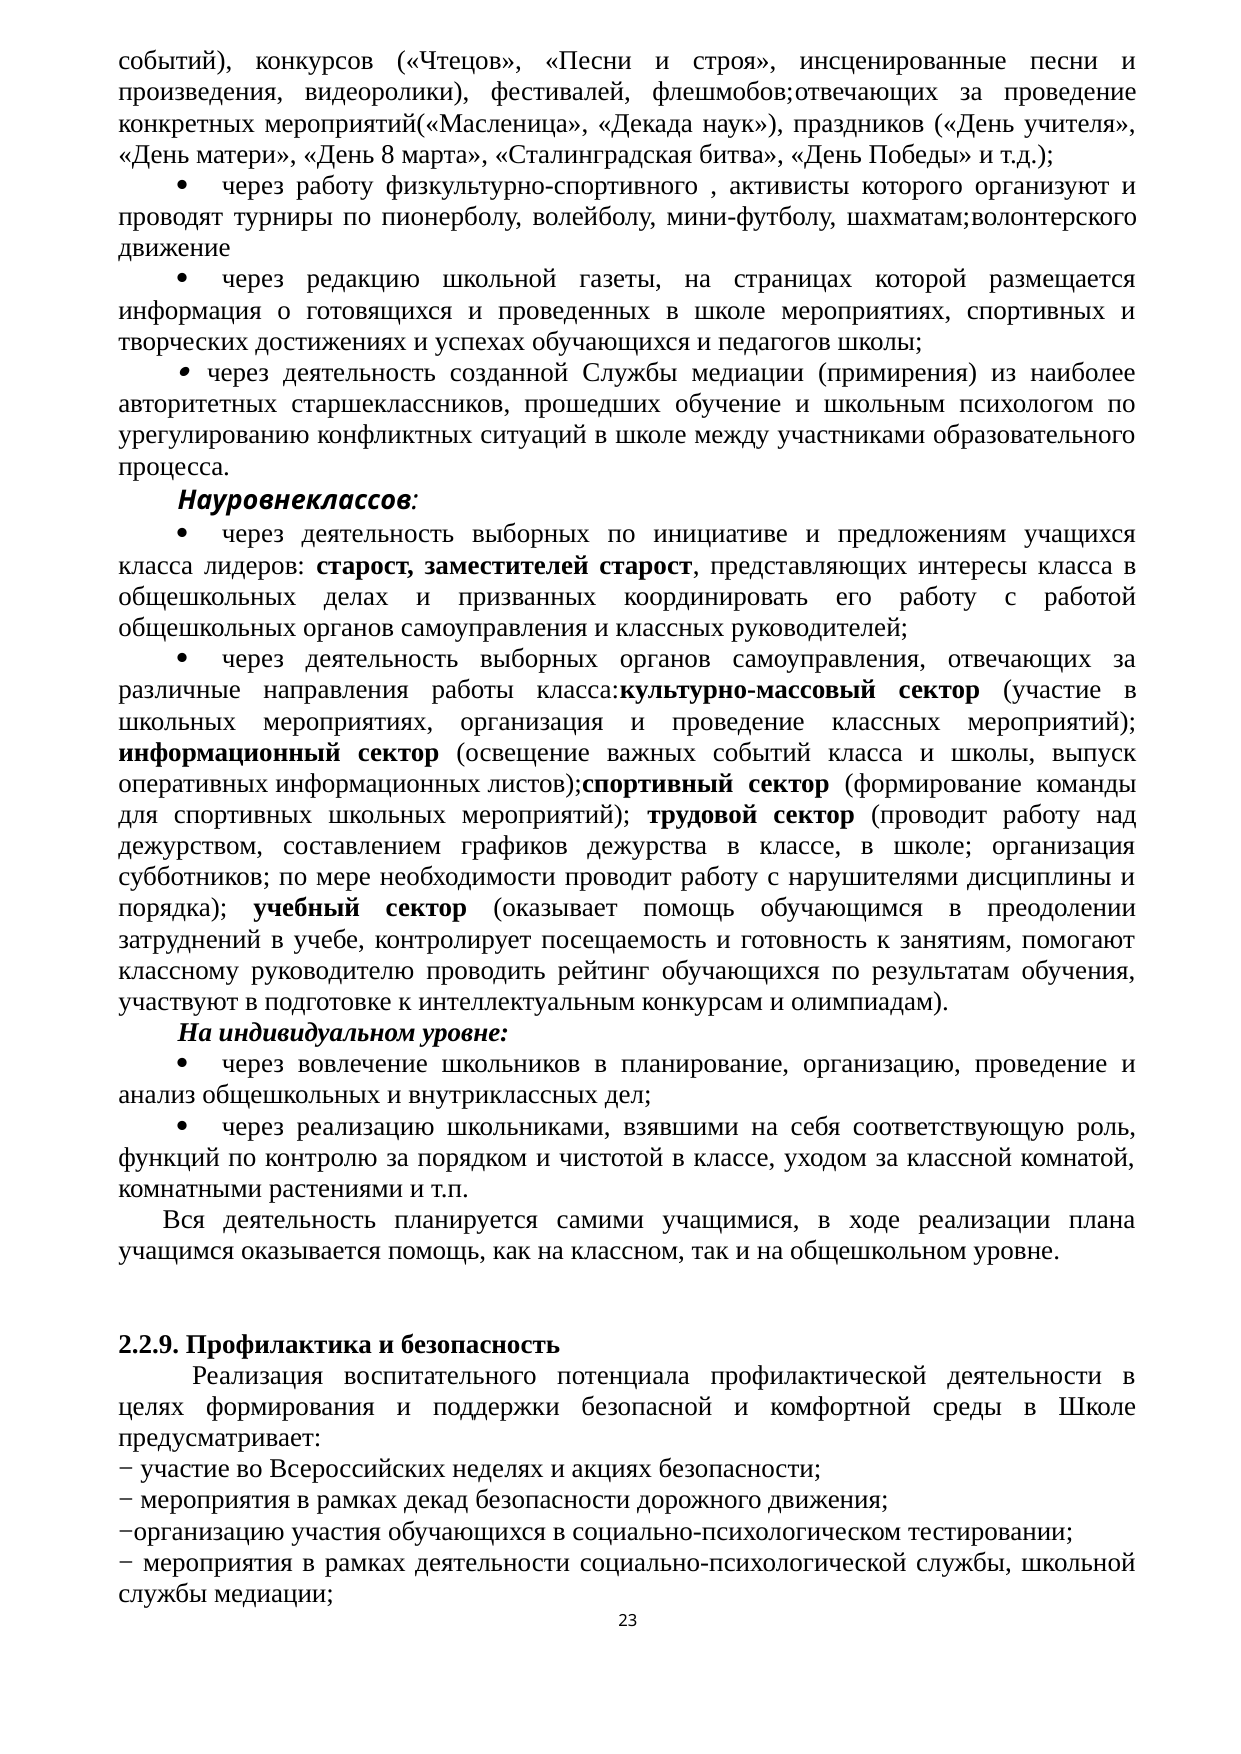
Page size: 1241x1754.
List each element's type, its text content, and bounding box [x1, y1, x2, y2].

text Реализация воспитательного потенциала профилактической деятельности в целях формирования и поддержки безопасной и комфортной среды в Школе предусматривает: [118, 1359, 1137, 1452]
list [118, 44, 1137, 169]
text Вся деятельность планируется самими учащимися, в ходе реализации плана учащимся оказывается помощь, как на классном, так и на общешкольном уровне. [118, 1203, 1137, 1266]
list через деятельность созданной Службы медиации (примирения) из наиболее авторитетных старшеклассников, прошедших обучение и школьным психологом по урегулированию конфликтных ситуаций в школе между участниками образовательного процесса. [118, 356, 1137, 481]
list через реализацию школьниками, взявшими на себя соответствующую роль, функций по контролю за порядком и чистотой в классе, уходом за классной комнатой, комнатными растениями и т.п. [118, 1110, 1137, 1203]
text На индивидуальном уровне: [118, 1016, 1137, 1047]
text − мероприятия в рамках декад безопасности дорожного движения; [118, 1483, 1137, 1515]
text − мероприятия в рамках деятельности социально-психологической службы, школьной службы медиации; [118, 1546, 1137, 1608]
list Науровнеклассов: [177, 481, 1137, 518]
list через деятельность выборных по инициативе и предложениям учащихся класса лидеров: старост, заместителей старост, представляющих интересы класса в общешкольных делах и призванных координировать его работу с работой общешкольных органов самоуправления и классных руководителей; [118, 518, 1137, 642]
text −организацию участия обучающихся в социально-психологическом тестировании; [118, 1515, 1137, 1546]
list через работу физкультурно-спортивного , активисты которого организуют и проводят турниры по пионерболу, волейболу, мини-футболу, шахматам;волонтерского движение [118, 169, 1137, 262]
text 2.2.9. Профилактика и безопасность [118, 1328, 1137, 1359]
list через вовлечение школьников в планирование, организацию, проведение и анализ общешкольных и внутриклассных дел; [118, 1047, 1137, 1110]
text − участие во Всероссийских неделях и акциях безопасности; [118, 1452, 1137, 1483]
list через редакцию школьной газеты, на страницах которой размещается информация о готовящихся и проведенных в школе мероприятиях, спортивных и творческих достижениях и успехах обучающихся и педагогов школы; [118, 262, 1137, 356]
list через деятельность выборных органов самоуправления, отвечающих за различные направления работы класса:культурно-массовый сектор (участие в школьных мероприятиях, организация и проведение классных мероприятий); информационный сектор (освещение важных событий класса и школы, выпуск оперативных информационных листов);спортивный сектор (формирование команды для спортивных школьных мероприятий); трудовой сектор (проводит работу над дежурством, составлением графиков дежурства в классе, в школе; организация субботников; по мере необходимости проводит работу с нарушителями дисциплины и порядка); учебный сектор (оказывает помощь обучающимся в преодолении затруднений в учебе, контролирует посещаемость и готовность к занятиям, помогают классному руководителю проводить рейтинг обучающихся по результатам обучения, участвуют в подготовке к интеллектуальным конкурсам и олимпиадам). [118, 642, 1137, 1016]
